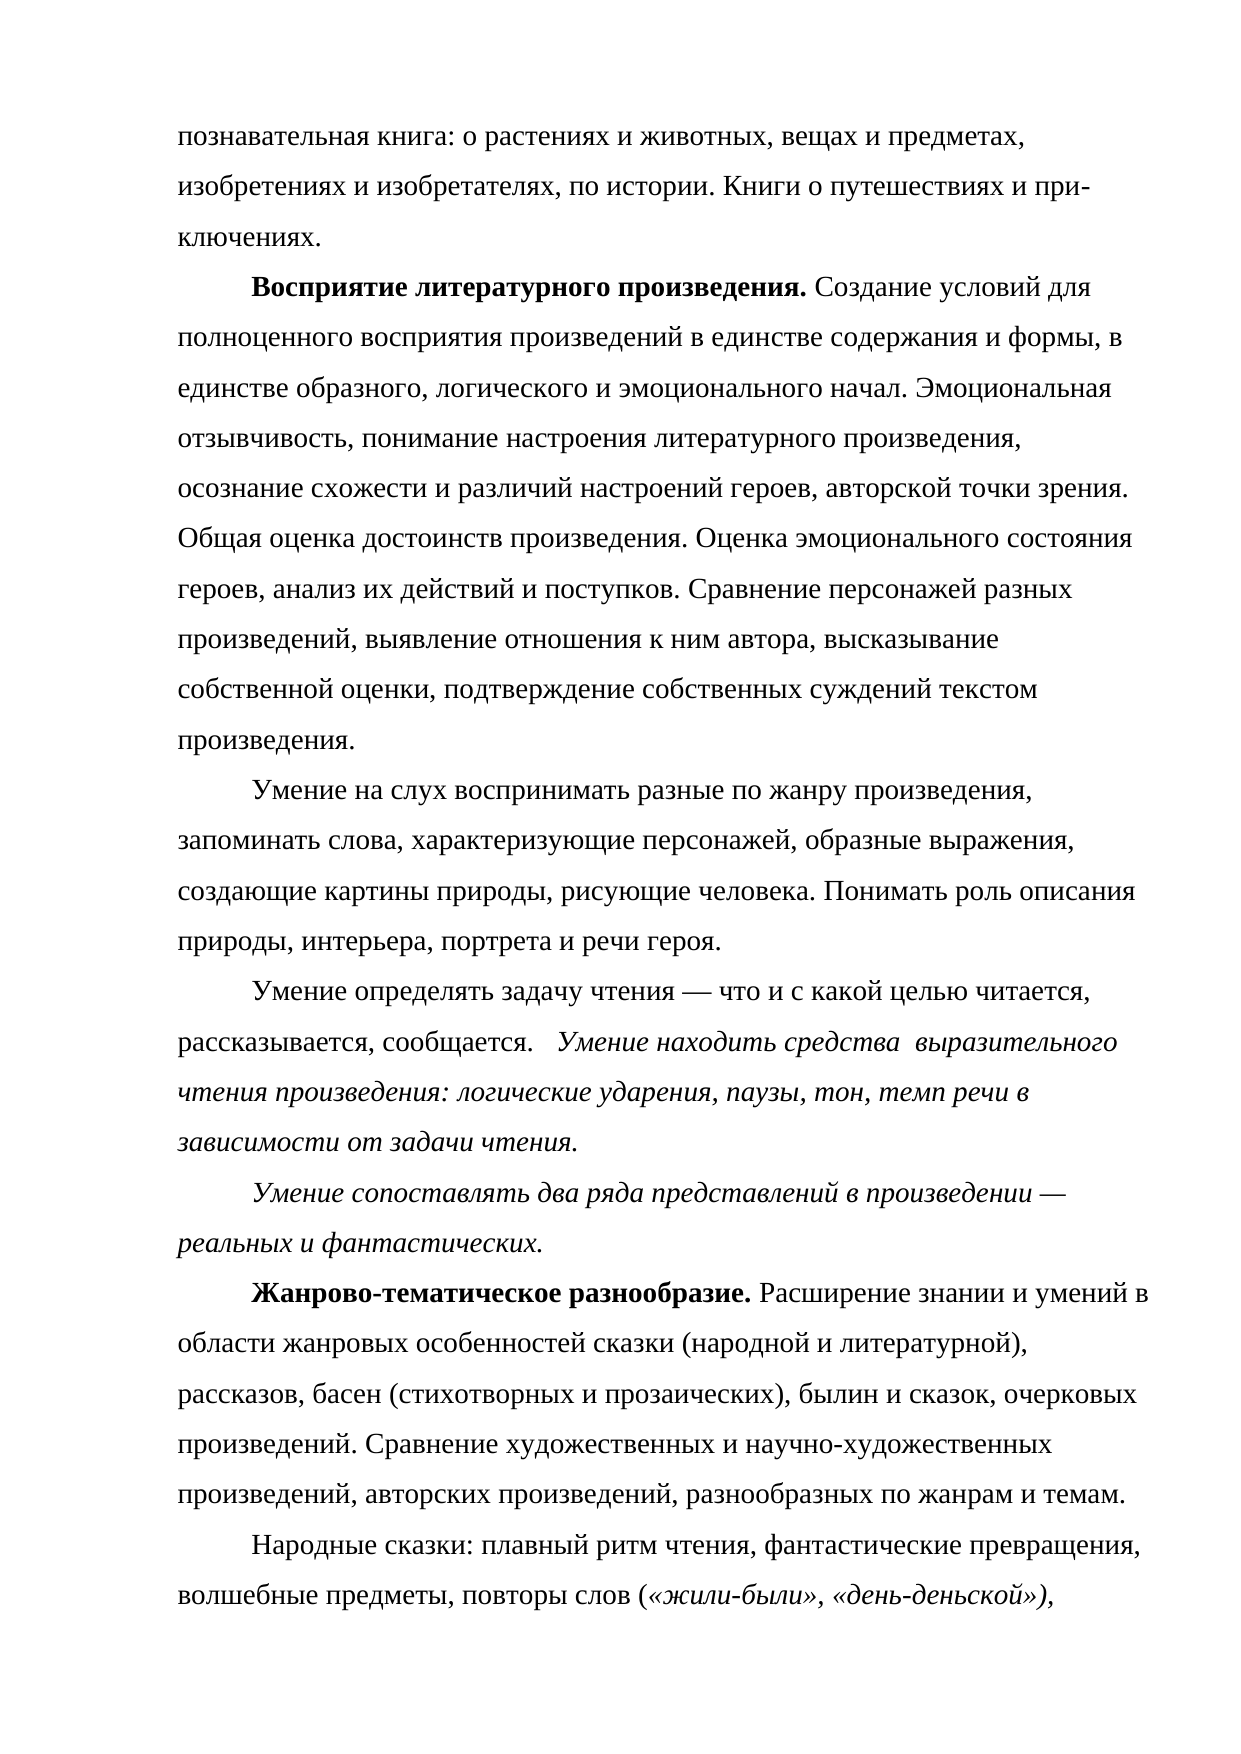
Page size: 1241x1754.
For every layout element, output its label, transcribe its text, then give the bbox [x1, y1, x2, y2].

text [177, 118, 1152, 252]
text Жанрово-тематическое разнообразие. Расширение знании и умений в области жанровых особенностей сказки (народной и литературной), рассказов, басен (стихотворных и прозаических), былин и сказок, очерковых произведений. Сравнение художественных и научно-художественных произведений, авторских произведений, разнообразных по жанрам и темам. [177, 1275, 1152, 1510]
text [177, 1527, 1152, 1611]
text Умение определять задачу чтения — что и с какой целью читается, рассказывается, сообщается. Умение находить средства выразительного чтения произведения: логические ударения, паузы, тон, темп речи в зависимости от задачи чтения. [177, 973, 1152, 1158]
text Умение сопоставлять два ряда представлений в произведении — реальных и фантастических. [177, 1175, 1152, 1258]
text Восприятие литературного произведения. Создание условий для полноценного восприятия произведений в единстве содержания и формы, в единстве образного, логического и эмоционального начал. Эмоциональная отзывчивость, понимание настроения литературного произведения, осознание схожести и различий настроений героев, авторской точки зрения. Общая оценка достоинств произведения. Оценка эмоционального состояния героев, анализ их действий и поступков. Сравнение персонажей разных произведений, выявление отношения к ним автора, высказывание собственной оценки, подтверждение собственных суждений текстом произведения. [177, 269, 1152, 755]
text Умение на слух воспринимать разные по жанру произведения, запоминать слова, характеризующие персонажей, образные выражения, создающие картины природы, рисующие человека. Понимать роль описания природы, интерьера, портрета и речи героя. [177, 772, 1152, 957]
